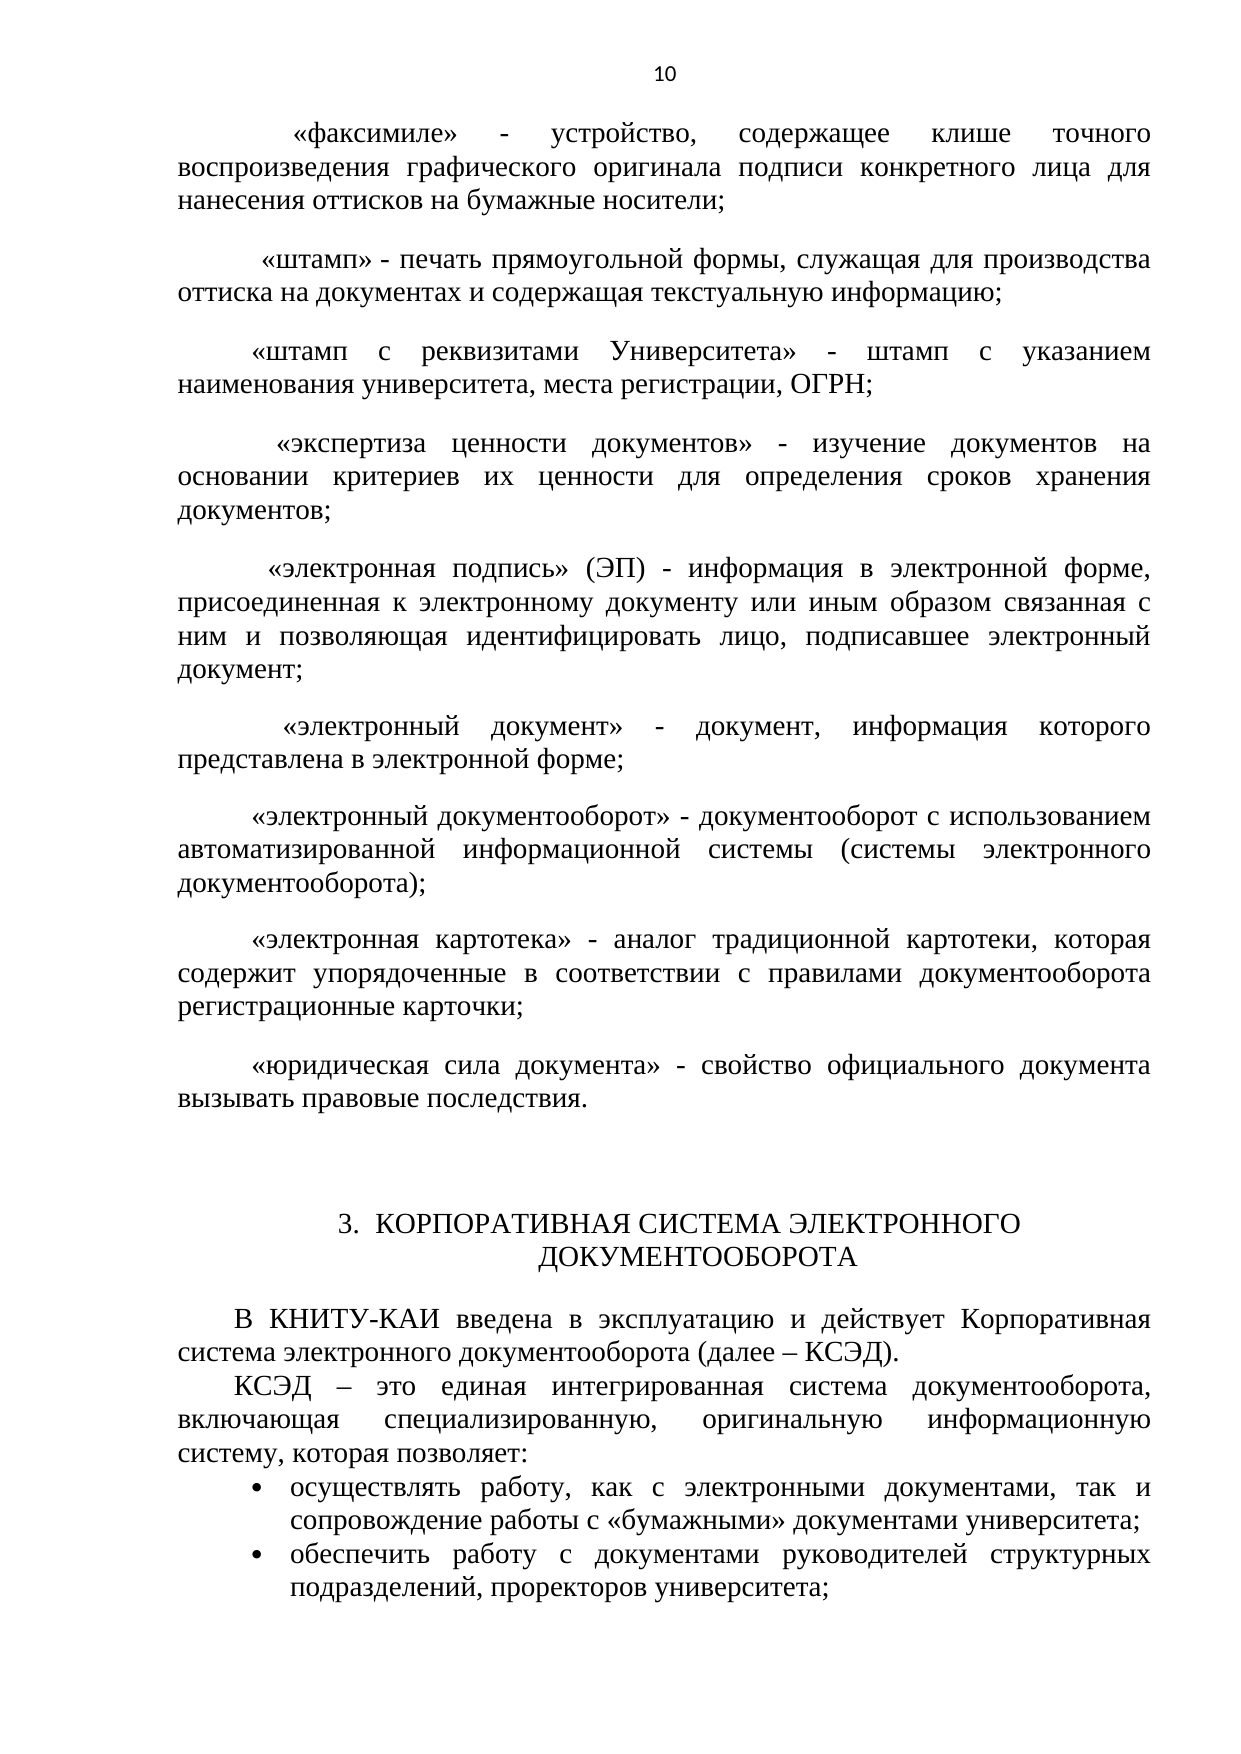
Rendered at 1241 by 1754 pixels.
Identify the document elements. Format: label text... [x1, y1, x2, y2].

text «экспертиза ценности документов» - изучение документов на основании критериев их ценности для определения сроков хранения документов; [177, 425, 1152, 526]
list обеспечить работу с документами руководителей структурных подразделений, проректоров университета; [252, 1536, 1152, 1603]
list осуществлять работу, как с электронными документами, так и сопровождение работы с «бумажными» документами университета; [252, 1469, 1152, 1536]
text КСЭД – это единая интегрированная система документооборота, включающая специализированную, оригинальную информационную систему, которая позволяет: [177, 1368, 1152, 1469]
text «штамп» - печать прямоугольной формы, служащая для производства оттиска на документах и содержащая текстуальную информацию; [177, 241, 1152, 308]
text «электронная картотека» - аналог традиционной картотеки, которая содержит упорядоченные в соответствии с правилами документооборота регистрационные карточки; [177, 921, 1152, 1022]
list КОРПОРАТИВНАЯ СИСТЕМА ЭЛЕКТРОННОГО ДОКУМЕНТООБОРОТА [207, 1206, 1152, 1273]
text «электронный документ» - документ, информация которого представлена в электронной форме; [177, 708, 1152, 775]
text «штамп с реквизитами Университета» - штамп с указанием наименования университета, места регистрации, ОГРН; [177, 333, 1152, 400]
text «электронная подпись» (ЭП) - информация в электронной форме, присоединенная к электронному документу или иным образом связанная с ним и позволяющая идентифицировать лицо, подписавшее электронный документ; [177, 551, 1152, 685]
text «факсимиле» - устройство, содержащее клише точного воспроизведения графического оригинала подписи конкретного лица для нанесения оттисков на бумажные носители; [177, 115, 1152, 216]
text «юридическая сила документа» - свойство официального документа вызывать правовые последствия. [177, 1047, 1152, 1114]
text В КНИТУ-КАИ введена в эксплуатацию и действует Корпоративная система электронного документооборота (далее – КСЭД). [177, 1301, 1152, 1368]
text «электронный документооборот» - документооборот с использованием автоматизированной информационной системы (системы электронного документооборота); [177, 798, 1152, 898]
